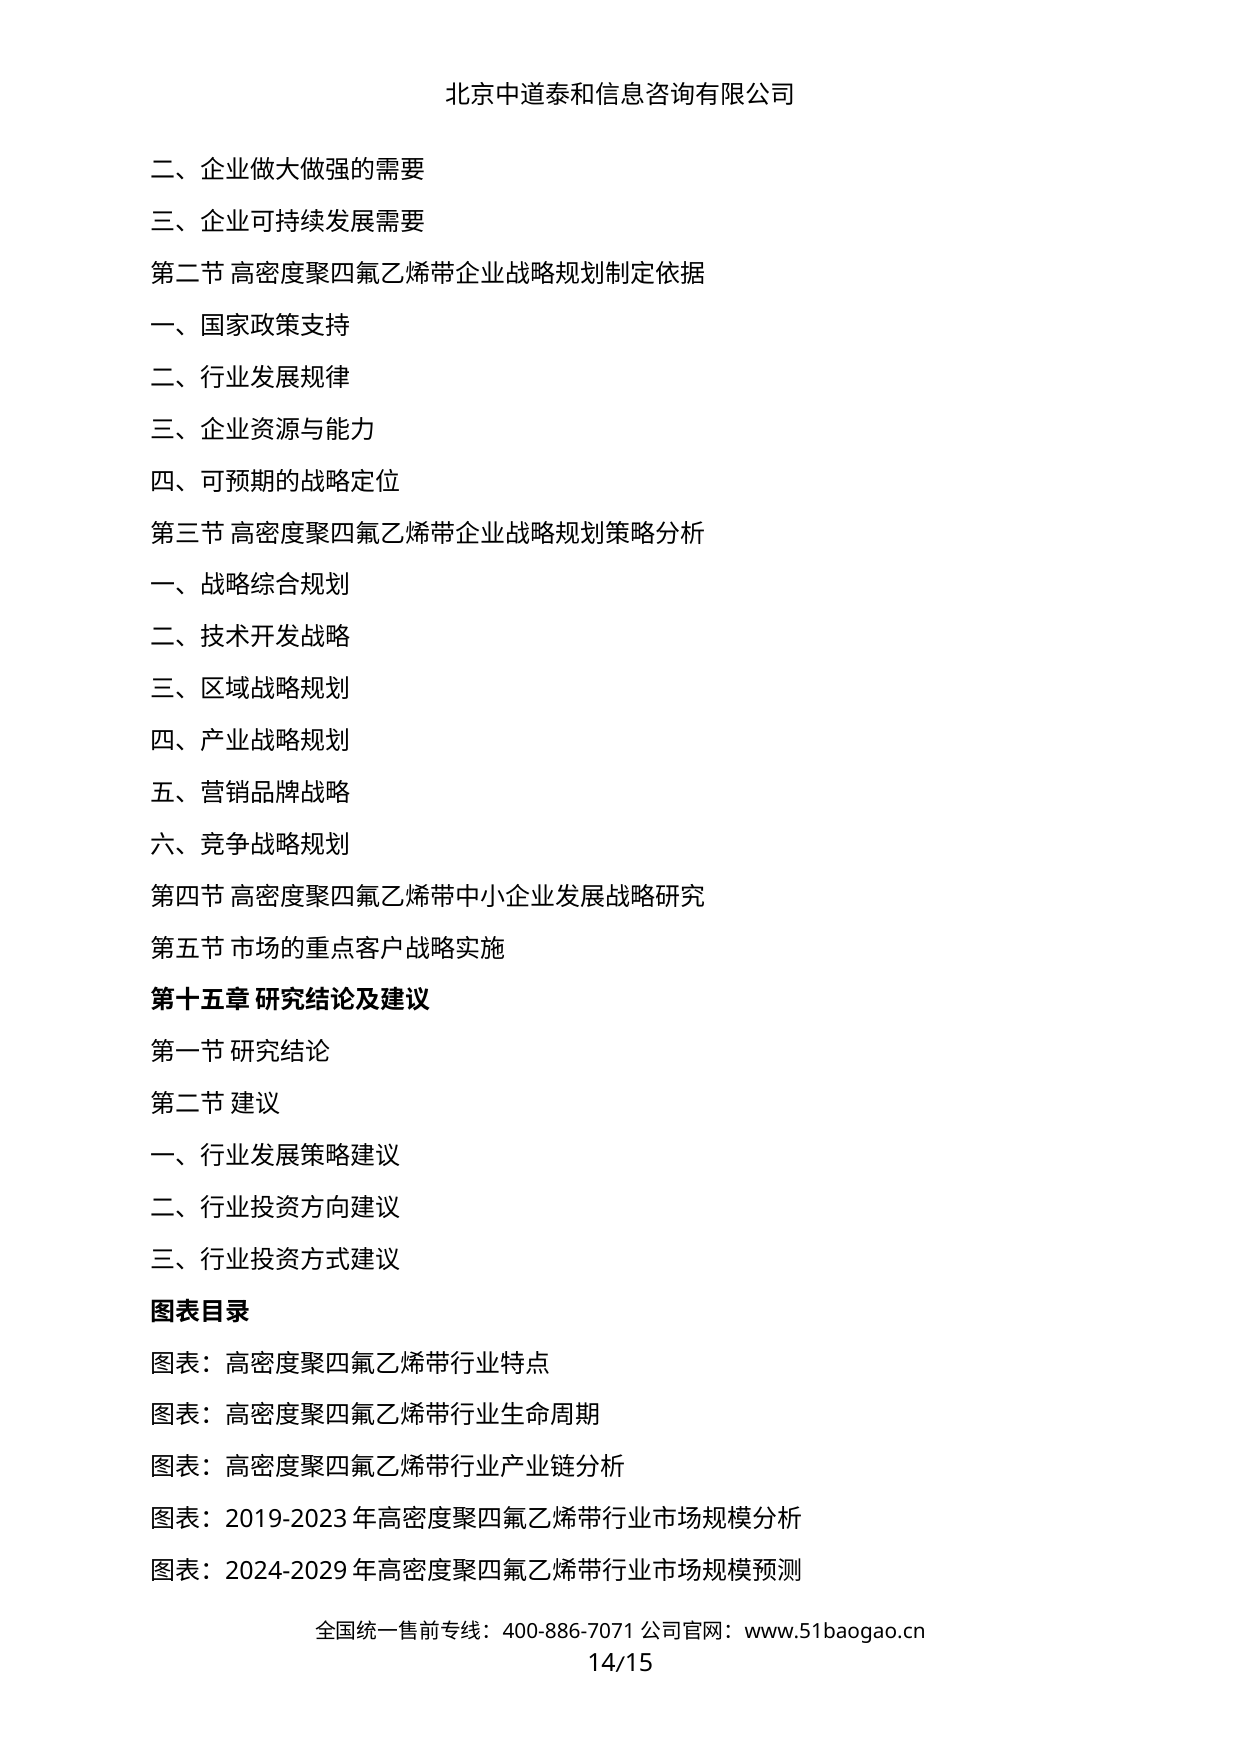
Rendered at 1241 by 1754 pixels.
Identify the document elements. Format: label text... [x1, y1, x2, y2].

text 一、行业发展策略建议 [150, 1136, 1090, 1172]
text 第五节 市场的重点客户战略实施 [150, 928, 1090, 964]
text 二、企业做大做强的需要 [150, 150, 1090, 186]
text 第二节 建议 [150, 1084, 1090, 1120]
text 第四节 高密度聚四氟乙烯带中小企业发展战略研究 [150, 876, 1090, 912]
text 四、可预期的战略定位 [150, 461, 1090, 497]
text 第二节 高密度聚四氟乙烯带企业战略规划制定依据 [150, 254, 1090, 290]
text 三、企业资源与能力 [150, 409, 1090, 446]
text 第十五章 研究结论及建议 [150, 980, 1090, 1016]
text 第一节 研究结论 [150, 1032, 1090, 1068]
text 三、企业可持续发展需要 [150, 202, 1090, 238]
text 一、战略综合规划 [150, 565, 1090, 601]
text 四、产业战略规划 [150, 721, 1090, 757]
text 图表：2019-2023年高密度聚四氟乙烯带行业市场规模分析 [150, 1499, 1090, 1535]
text 三、区域战略规划 [150, 669, 1090, 705]
text 图表：高密度聚四氟乙烯带行业产业链分析 [150, 1447, 1090, 1483]
text 五、营销品牌战略 [150, 772, 1090, 809]
text 三、行业投资方式建议 [150, 1239, 1090, 1276]
text 一、国家政策支持 [150, 306, 1090, 342]
text 二、行业投资方向建议 [150, 1187, 1090, 1224]
text 二、行业发展规律 [150, 357, 1090, 394]
text 图表：高密度聚四氟乙烯带行业生命周期 [150, 1395, 1090, 1431]
text 二、技术开发战略 [150, 617, 1090, 653]
text 图表目录 [150, 1291, 1090, 1327]
text 六、竞争战略规划 [150, 824, 1090, 861]
text 图表：高密度聚四氟乙烯带行业特点 [150, 1343, 1090, 1379]
text 第三节 高密度聚四氟乙烯带企业战略规划策略分析 [150, 513, 1090, 549]
text 图表：2024-2029年高密度聚四氟乙烯带行业市场规模预测 [150, 1551, 1090, 1587]
